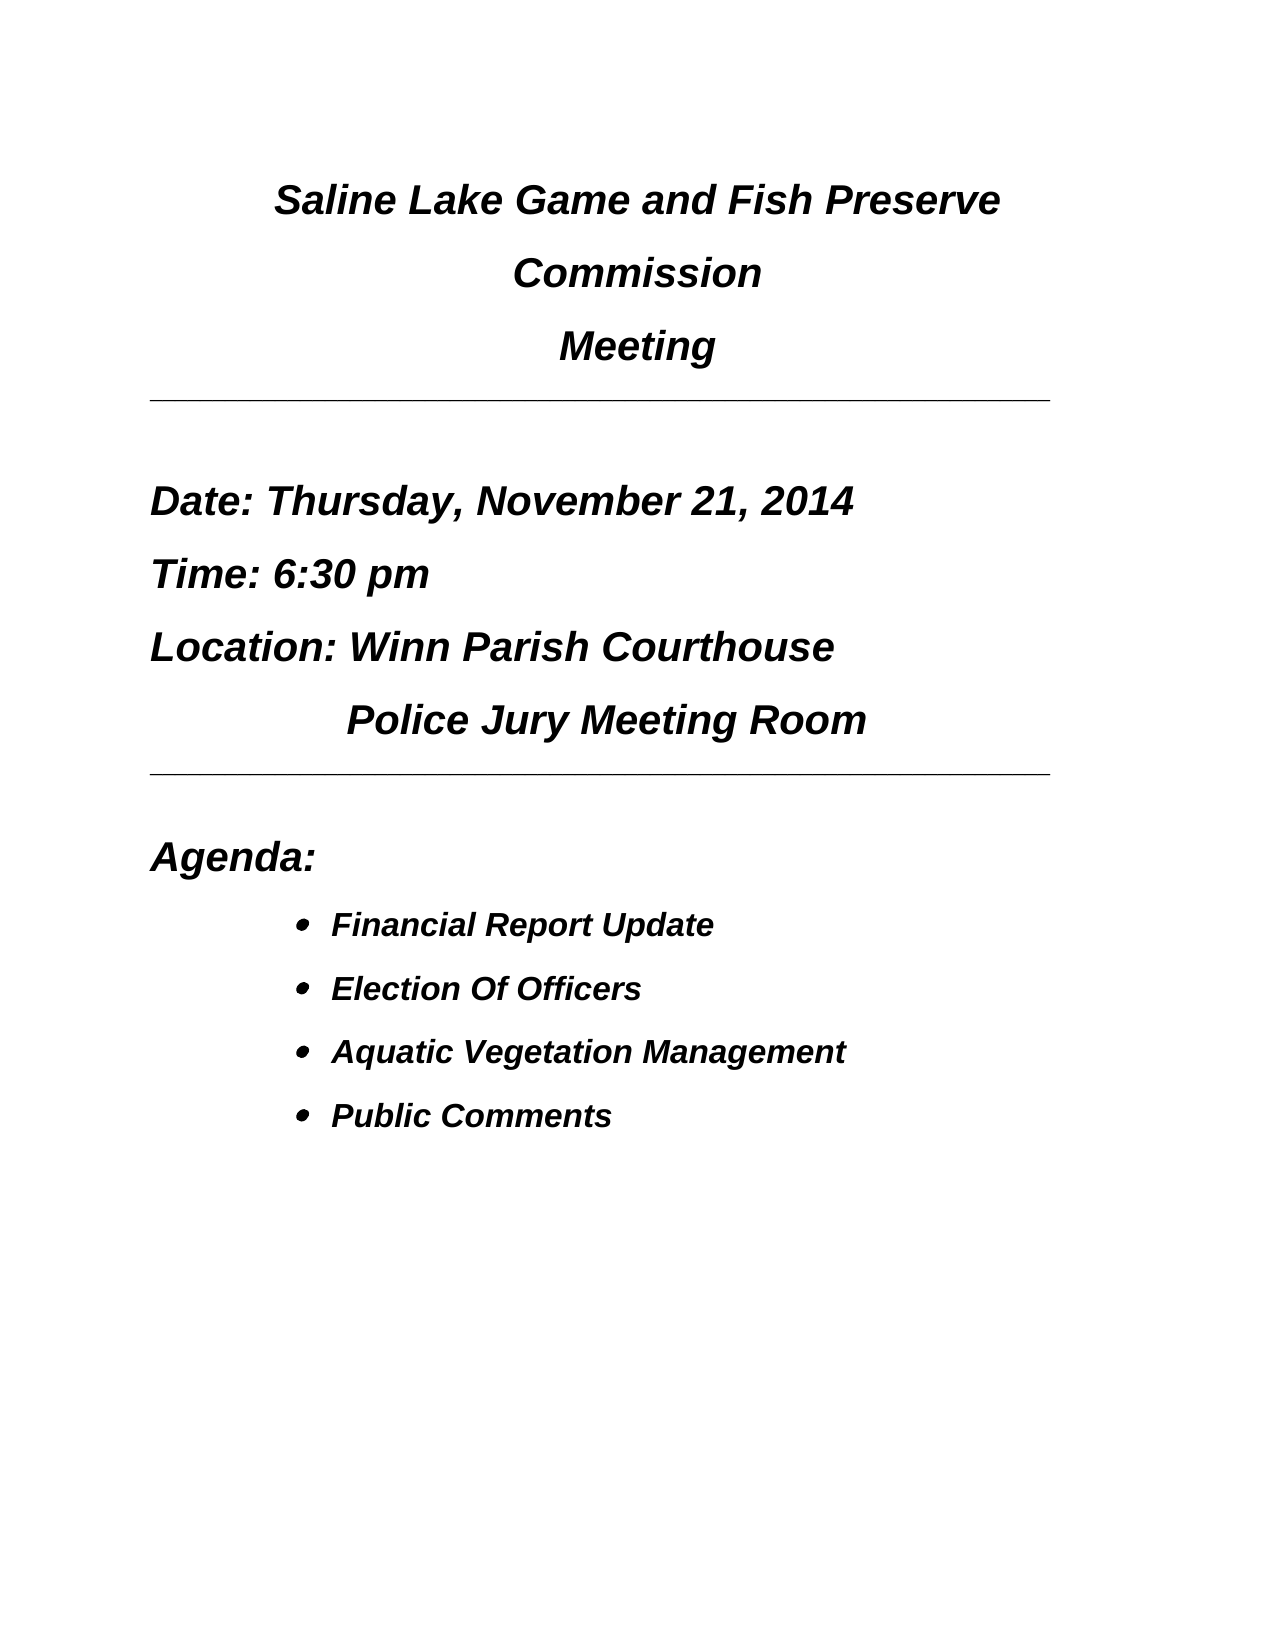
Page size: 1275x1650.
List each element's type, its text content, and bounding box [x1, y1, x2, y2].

list Aquatic Vegetation Management [294, 1032, 1125, 1071]
list Election Of Officers [294, 968, 1125, 1007]
list Financial Report Update [294, 905, 1125, 943]
text Meeting [150, 321, 1125, 369]
text Date: Thursday, November 21, 2014 [150, 477, 1125, 524]
list Public Comments [294, 1096, 1125, 1134]
text Police Jury Meeting Room [150, 695, 1125, 743]
text Commission [150, 248, 1125, 296]
text ________________________________________________________________________ [150, 375, 1125, 404]
text Saline Lake Game and Fish Preserve [150, 175, 1125, 223]
text Time: 6:30 pm [150, 549, 1125, 597]
text ________________________________________________________________________ [150, 749, 1125, 778]
text Location: Winn Parish Courthouse [150, 622, 1125, 670]
text Agenda: [150, 832, 1125, 880]
